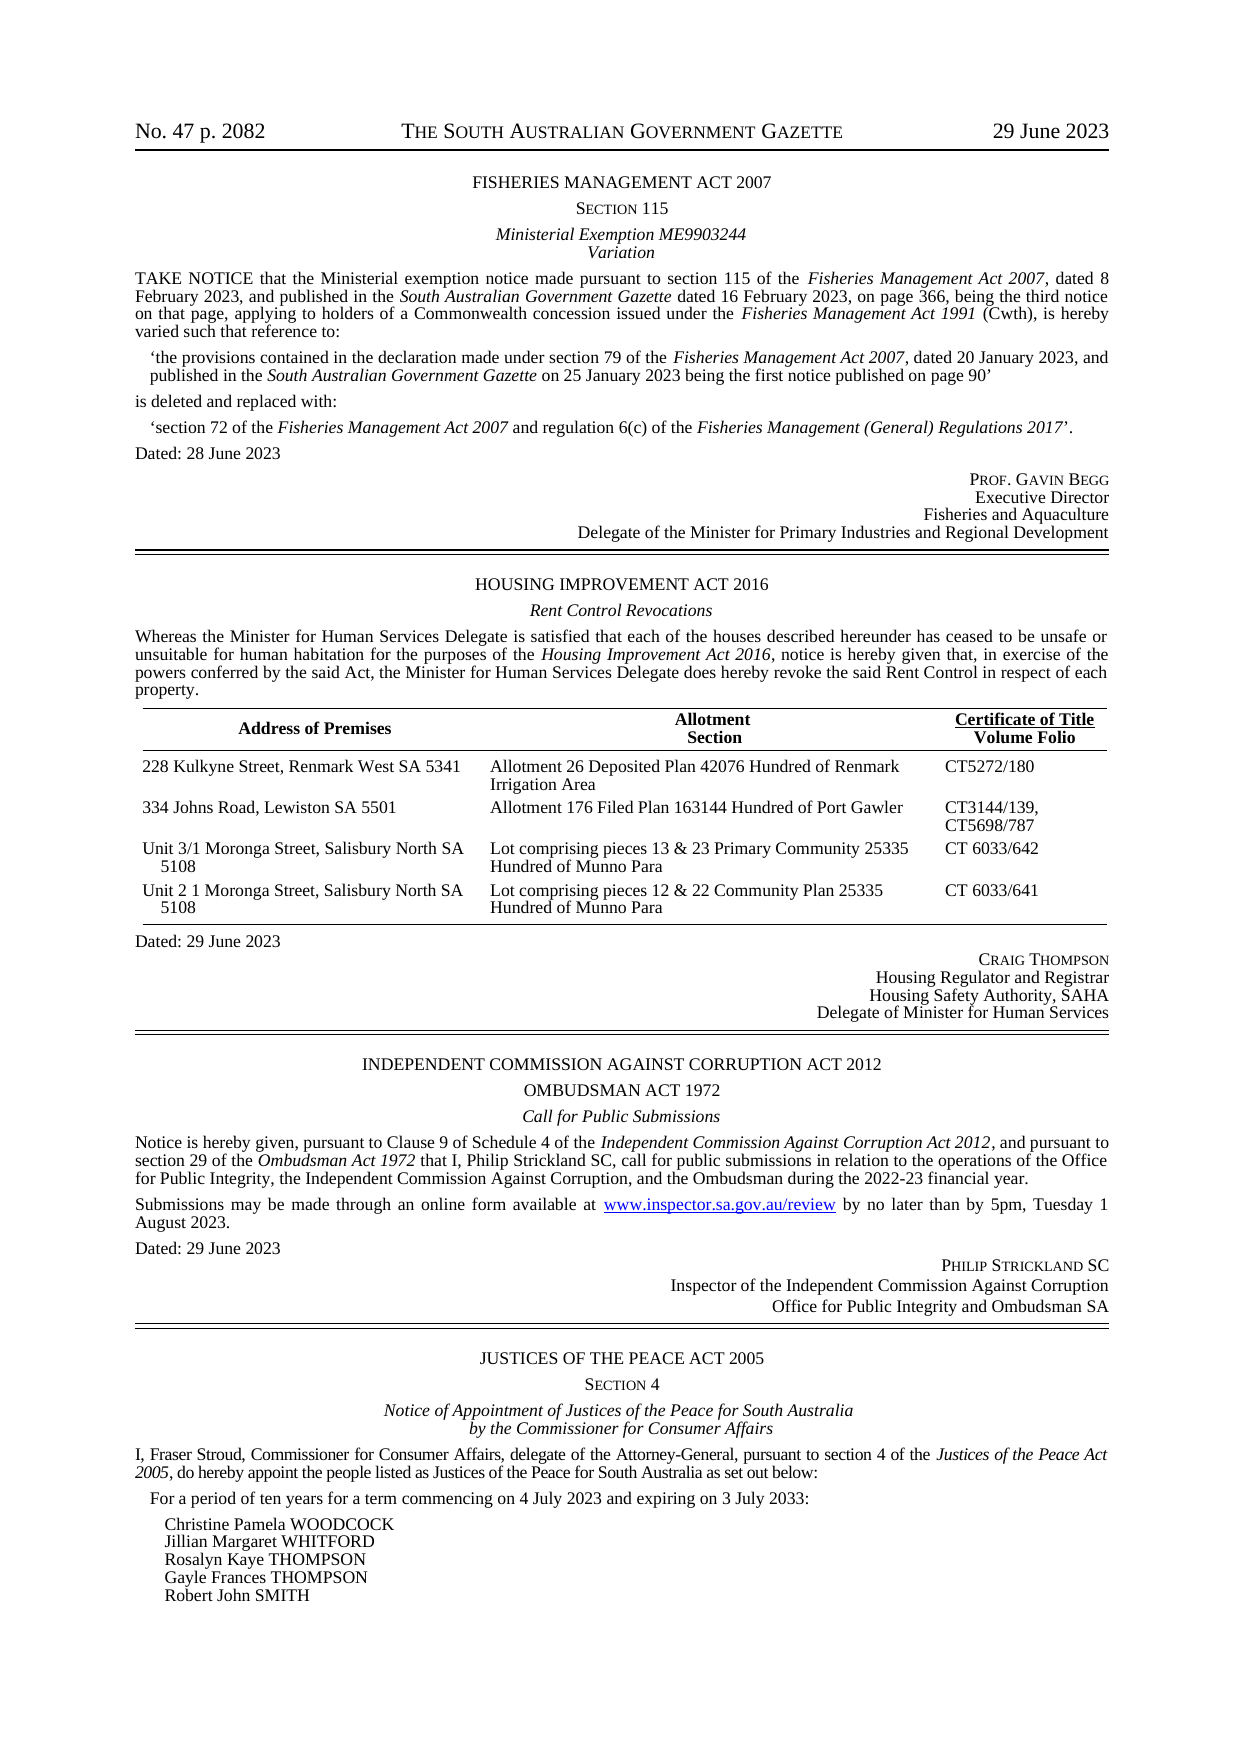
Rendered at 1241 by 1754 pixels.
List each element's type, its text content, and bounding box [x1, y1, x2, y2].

text Housing Safety Authority, SAHA [135, 987, 1109, 1004]
text is deleted and replaced with: [135, 393, 1109, 411]
text I, Fraser Stroud, Commissioner for Consumer Affairs, delegate of the Attorney-General, pursuant to section 4 of the Justices of the Peace Act 2005, do hereby appoint the people listed as Justices of the Peace for South Australia as set out below: [135, 1446, 1109, 1482]
subtitle Housing Improvement Act 2016 [135, 576, 1109, 594]
text For a period of ten years for a term commencing on 4 July 2023 and expiring on 3 July 2033: [149, 1490, 1109, 1508]
text ‘the provisions contained in the declaration made under section 79 of the Fisheries Management Act 2007, dated 20 January 2023, and published in the South Australian Government Gazette on 25 January 2023 being the first notice published on page 90’ [149, 349, 1109, 385]
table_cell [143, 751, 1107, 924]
text ‘section 72 of the Fisheries Management Act 2007 and regulation 6(c) of the Fisheries Management (General) Regulations 2017’. [149, 419, 1109, 437]
text Housing Regulator and Registrar [135, 969, 1109, 987]
text Craig Thompson [135, 951, 1109, 969]
text Ombudsman Act 1972 [135, 1083, 1109, 1100]
text Fisheries and Aquaculture [135, 507, 1109, 524]
text Prof. Gavin Begg [135, 471, 1109, 489]
text Dated: 28 June 2023 [135, 445, 1109, 463]
text Jillian Margaret WHITFORD [164, 1534, 1109, 1551]
title Fisheries Management Act 2007 [135, 174, 1109, 192]
subtitle Justices of the Peace Act 2005 [135, 1350, 1109, 1368]
text Dated: 29 June 2023 [135, 1240, 1109, 1258]
text Rent Control Revocations [135, 602, 1109, 620]
text Office for Public Integrity and Ombudsman SA [135, 1296, 1109, 1316]
text Rosalyn Kaye THOMPSON [164, 1551, 1109, 1569]
text Philip Strickland SC [135, 1258, 1109, 1275]
text Notice is hereby given, pursuant to Clause 9 of Schedule 4 of the Independent Commission Against Corruption Act 2012, and pursuant to section 29 of the Ombudsman Act 1972 that I, Philip Strickland SC, call for public submissions in relation to the operations of the Office for Public Integrity, the Independent Commission Against Corruption, and the Ombudsman during the 2022-23 financial year. [135, 1135, 1109, 1188]
subtitle Independent Commission Against Corruption Act 2012 [135, 1057, 1109, 1074]
text Delegate of Minister for Human Services [135, 1004, 1109, 1022]
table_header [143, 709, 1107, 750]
text Whereas the Minister for Human Services Delegate is satisfied that each of the houses described hereunder has ceased to be unsafe or unsuitable for human habitation for the purposes of the Housing Improvement Act 2016, notice is hereby given that, in exercise of the powers conferred by the said Act, the Minister for Human Services Delegate does hereby revoke the said Rent Control in respect of each property. [135, 628, 1109, 699]
title Section 4 [135, 1376, 1109, 1394]
text Inspector of the Independent Commission Against Corruption [135, 1275, 1109, 1296]
text Submissions may be made through an online form available at www.inspector.sa.gov.au/review by no later than by 5pm, Tuesday 1 August 2023. [135, 1196, 1109, 1232]
text Robert John SMITH [164, 1587, 1109, 1604]
text Gayle Frances THOMPSON [164, 1569, 1109, 1587]
text Dated: 29 June 2023 [135, 934, 1109, 951]
text Christine Pamela WOODCOCK [164, 1516, 1109, 1534]
title Notice of Appointment of Justices of the Peace for South Australia by the Commissioner for Consumer Affairs [135, 1402, 1109, 1438]
text Delegate of the Minister for Primary Industries and Regional Development [135, 524, 1109, 542]
text TAKE NOTICE that the Ministerial exemption notice made pursuant to section 115 of the Fisheries Management Act 2007, dated 8 February 2023, and published in the South Australian Government Gazette dated 16 February 2023, on page 366, being the third notice on that page, applying to holders of a Commonwealth concession issued under the Fisheries Management Act 1991 (Cwth), is hereby varied such that reference to: [135, 270, 1109, 341]
title Ministerial Exemption ME9903244 Variation [135, 226, 1109, 262]
title Section 115 [135, 200, 1109, 218]
text Call for Public Submissions [135, 1109, 1109, 1126]
text Executive Director [135, 489, 1109, 507]
